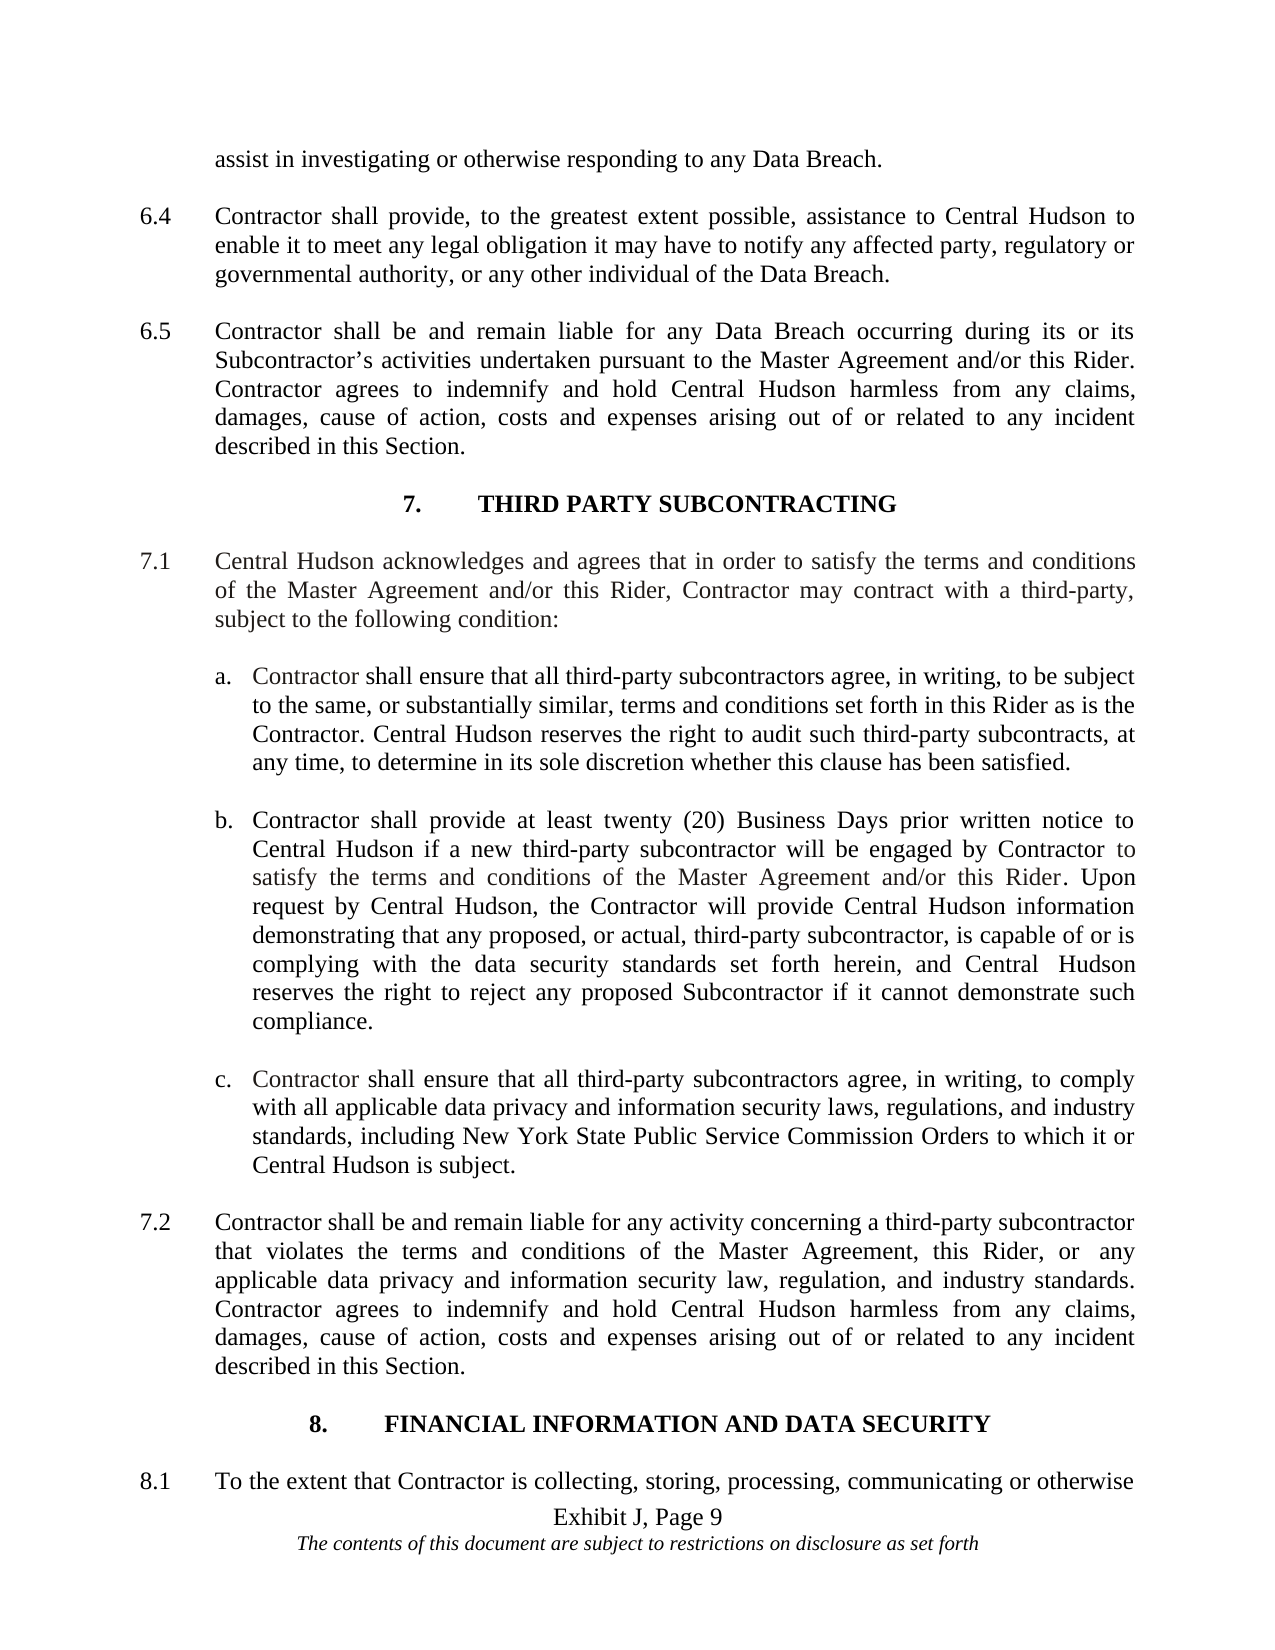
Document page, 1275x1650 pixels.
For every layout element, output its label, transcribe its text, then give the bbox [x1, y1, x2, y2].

list Central Hudson acknowledges and agrees that in order to satisfy the terms and conditions of the Master Agreement and/or this Rider, Contractor may contract with a third-party, subject to the following condition: [139, 546, 1136, 632]
subtitle FINANCIAL INFORMATION AND DATA SECURITY [139, 1409, 1160, 1437]
list Contractor shall ensure that all third-party subcontractors agree, in writing, to be subject to the same, or substantially similar, terms and conditions set forth in this Rider as is the Contractor. Central Hudson reserves the right to audit such third-party subcontracts, at any time, to determine in its sole discretion whether this clause has been satisfied. [214, 661, 1136, 776]
list Contractor shall be and remain liable for any Data Breach occurring during its or its Subcontractor’s activities undertaken pursuant to the Master Agreement and/or this Rider. Contractor agrees to indemnify and hold Central Hudson harmless from any claims, damages, cause of action, costs and expenses arising out of or related to any incident described in this Section. [139, 316, 1136, 460]
subtitle THIRD PARTY SUBCONTRACTING [139, 489, 1160, 517]
list Contractor shall be and remain liable for any activity concerning a third-party subcontractor that violates the terms and conditions of the Master Agreement, this Rider, or any applicable data privacy and information security law, regulation, and industry standards. Contractor agrees to indemnify and hold Central Hudson harmless from any claims, damages, cause of action, costs and expenses arising out of or related to any incident described in this Section. [139, 1207, 1136, 1380]
list To the extent that Contractor is collecting, storing, processing, communicating or otherwise [139, 1466, 1160, 1495]
list Contractor shall provide at least twenty (20) Business Days prior written notice to Central Hudson if a new third-party subcontractor will be engaged by Contractor to satisfy the terms and conditions of the Master Agreement and/or this Rider. Upon request by Central Hudson, the Contractor will provide Central Hudson information demonstrating that any proposed, or actual, third-party subcontractor, is capable of or is complying with the data security standards set forth herein, and Central Hudson reserves the right to reject any proposed Subcontractor if it cannot demonstrate such compliance. [214, 805, 1136, 1035]
text assist in investigating or otherwise responding to any Data Breach. [214, 144, 1160, 172]
list Contractor shall provide, to the greatest extent possible, assistance to Central Hudson to enable it to meet any legal obligation it may have to notify any affected party, regulatory or governmental authority, or any other individual of the Data Breach. [139, 201, 1136, 287]
list Contractor shall ensure that all third-party subcontractors agree, in writing, to comply with all applicable data privacy and information security laws, regulations, and industry standards, including New York State Public Service Commission Orders to which it or Central Hudson is subject. [214, 1064, 1136, 1179]
